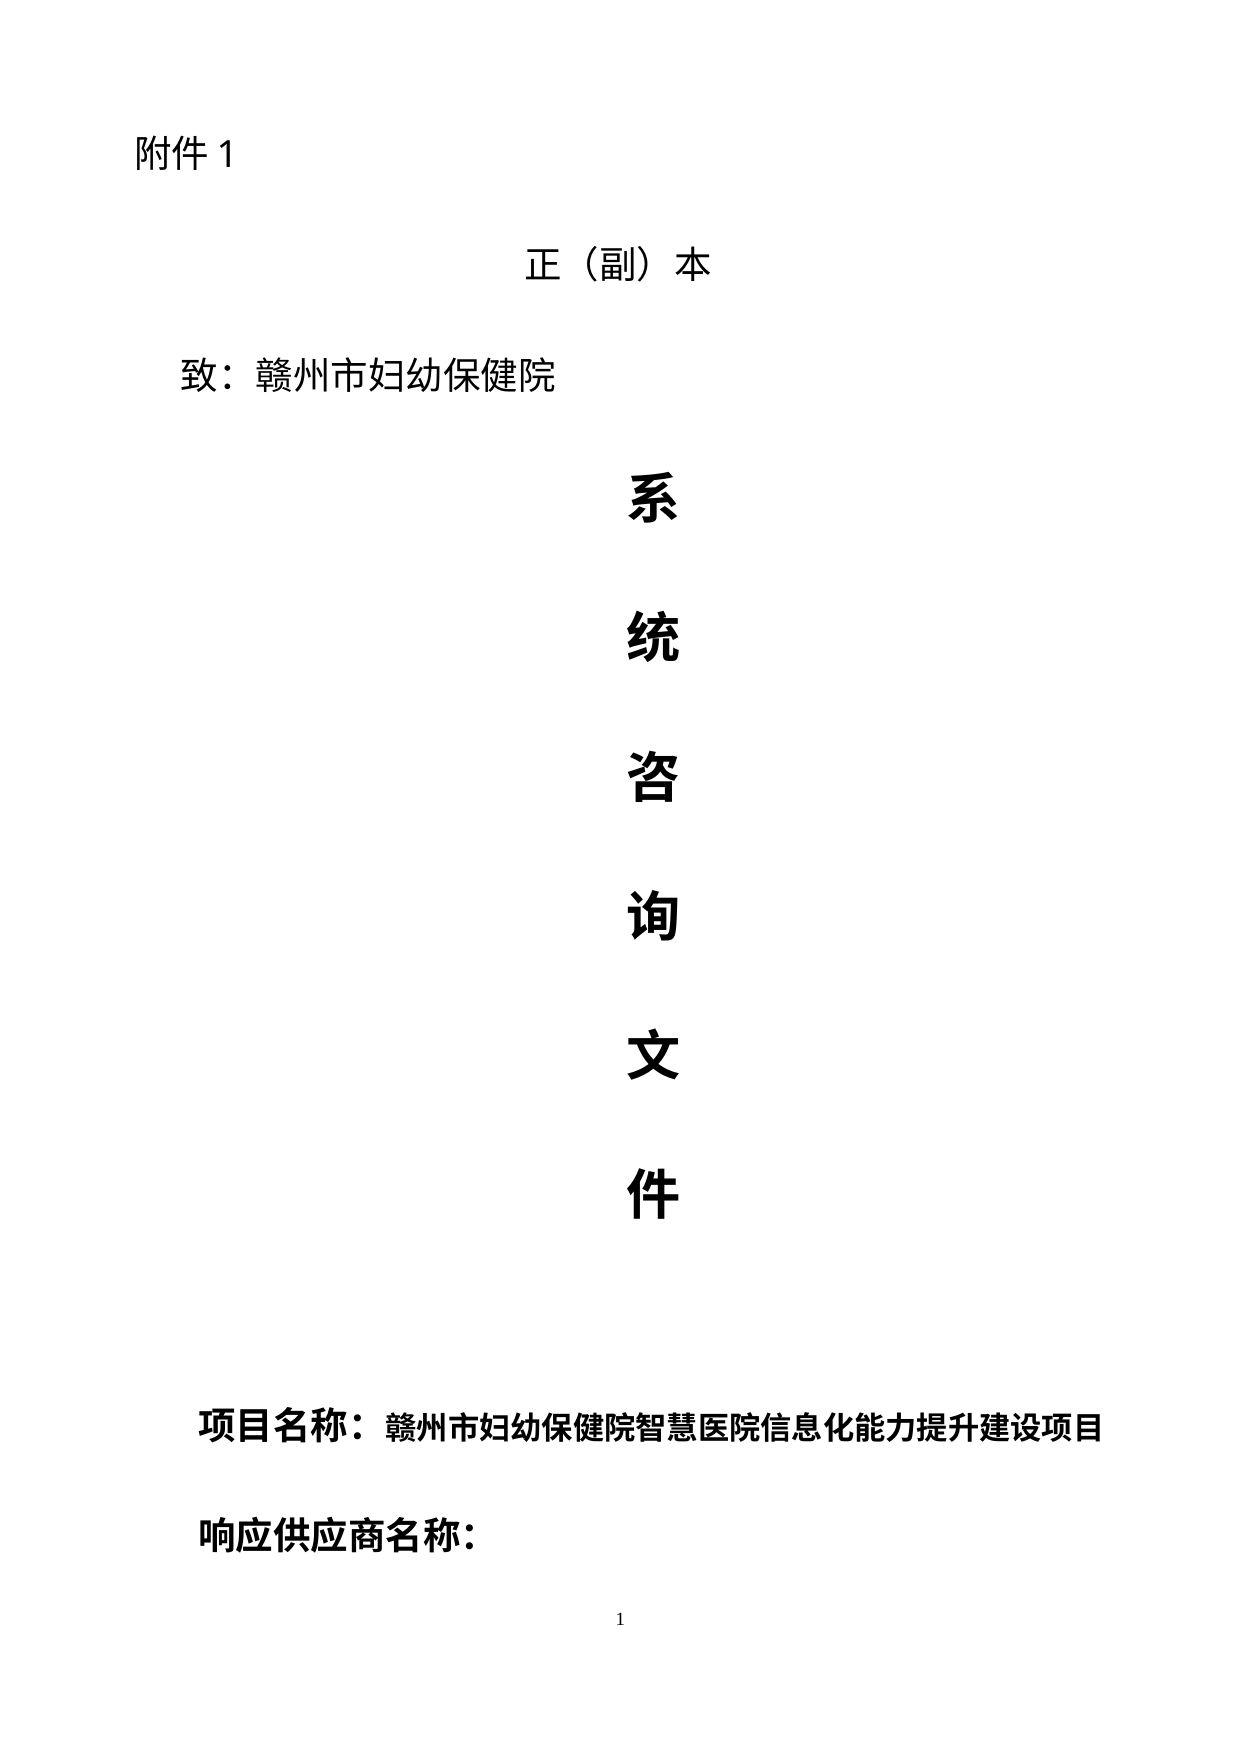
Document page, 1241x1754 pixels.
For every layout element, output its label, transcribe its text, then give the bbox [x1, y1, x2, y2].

text 项目名称：赣州市妇幼保健院智慧医院信息化能力提升建设项目 [124, 1396, 1116, 1450]
subtitle 统 [124, 595, 1116, 673]
subtitle 系 [124, 456, 1116, 534]
subtitle 咨 [124, 734, 1116, 813]
text 响应供应商名称： [124, 1506, 1116, 1560]
text 附件1 [124, 124, 1116, 178]
text 正（副）本 [124, 235, 1116, 289]
subtitle 件 [124, 1151, 1116, 1230]
text 致：赣州市妇幼保健院 [124, 346, 1116, 400]
subtitle 询 [124, 873, 1116, 952]
subtitle 文 [124, 1012, 1116, 1091]
